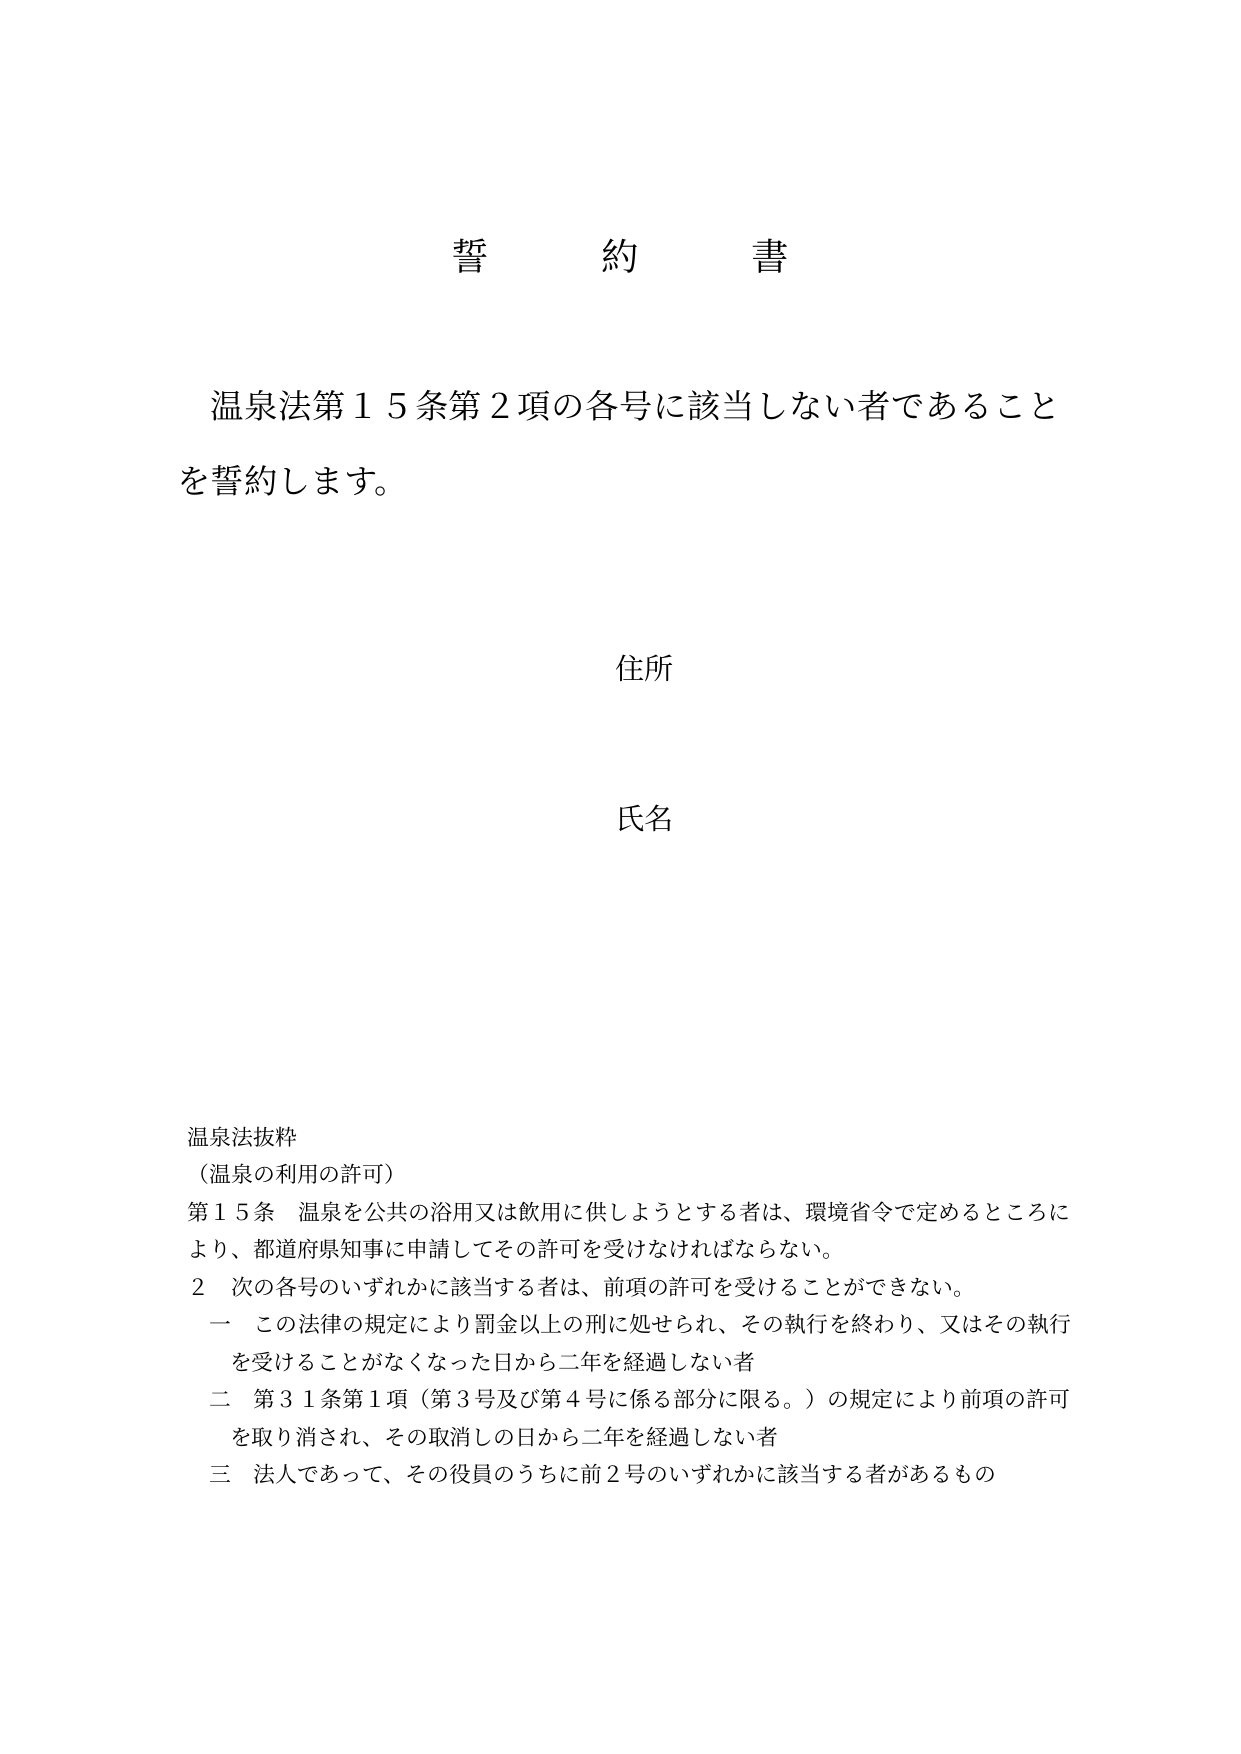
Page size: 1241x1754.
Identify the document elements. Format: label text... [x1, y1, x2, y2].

text 誓 約 書 [177, 217, 1063, 292]
text 氏名 [177, 779, 1063, 854]
text 温泉法第１５条第２項の各号に該当しない者であることを誓約します。 [177, 367, 1063, 517]
text 住所 [177, 629, 1063, 704]
table_header 温泉法抜粋 （温泉の利用の許可） 第１５条 温泉を公共の浴用又は飲用に供しようとする者は、環境省令で定めるところにより、都道府県知事に申請してその許可を受けなければならない。 ２ 次の各号のいずれかに該当する者は、前項の許可を受けることができない。 一 この法律の規定により罰金以上の刑に処せられ、その執行を終わり、又はその執行を受けることがなくなった日から二年を経過しない者 二 第３１条第１項（第３号及び第４号に係る部分に限る。）の規定により前項の許可を取り消され、その取消しの日から二年を経過しない者 三 法人であって、その役員のうちに前２号のいずれかに該当する者があるもの [177, 1117, 1084, 1492]
